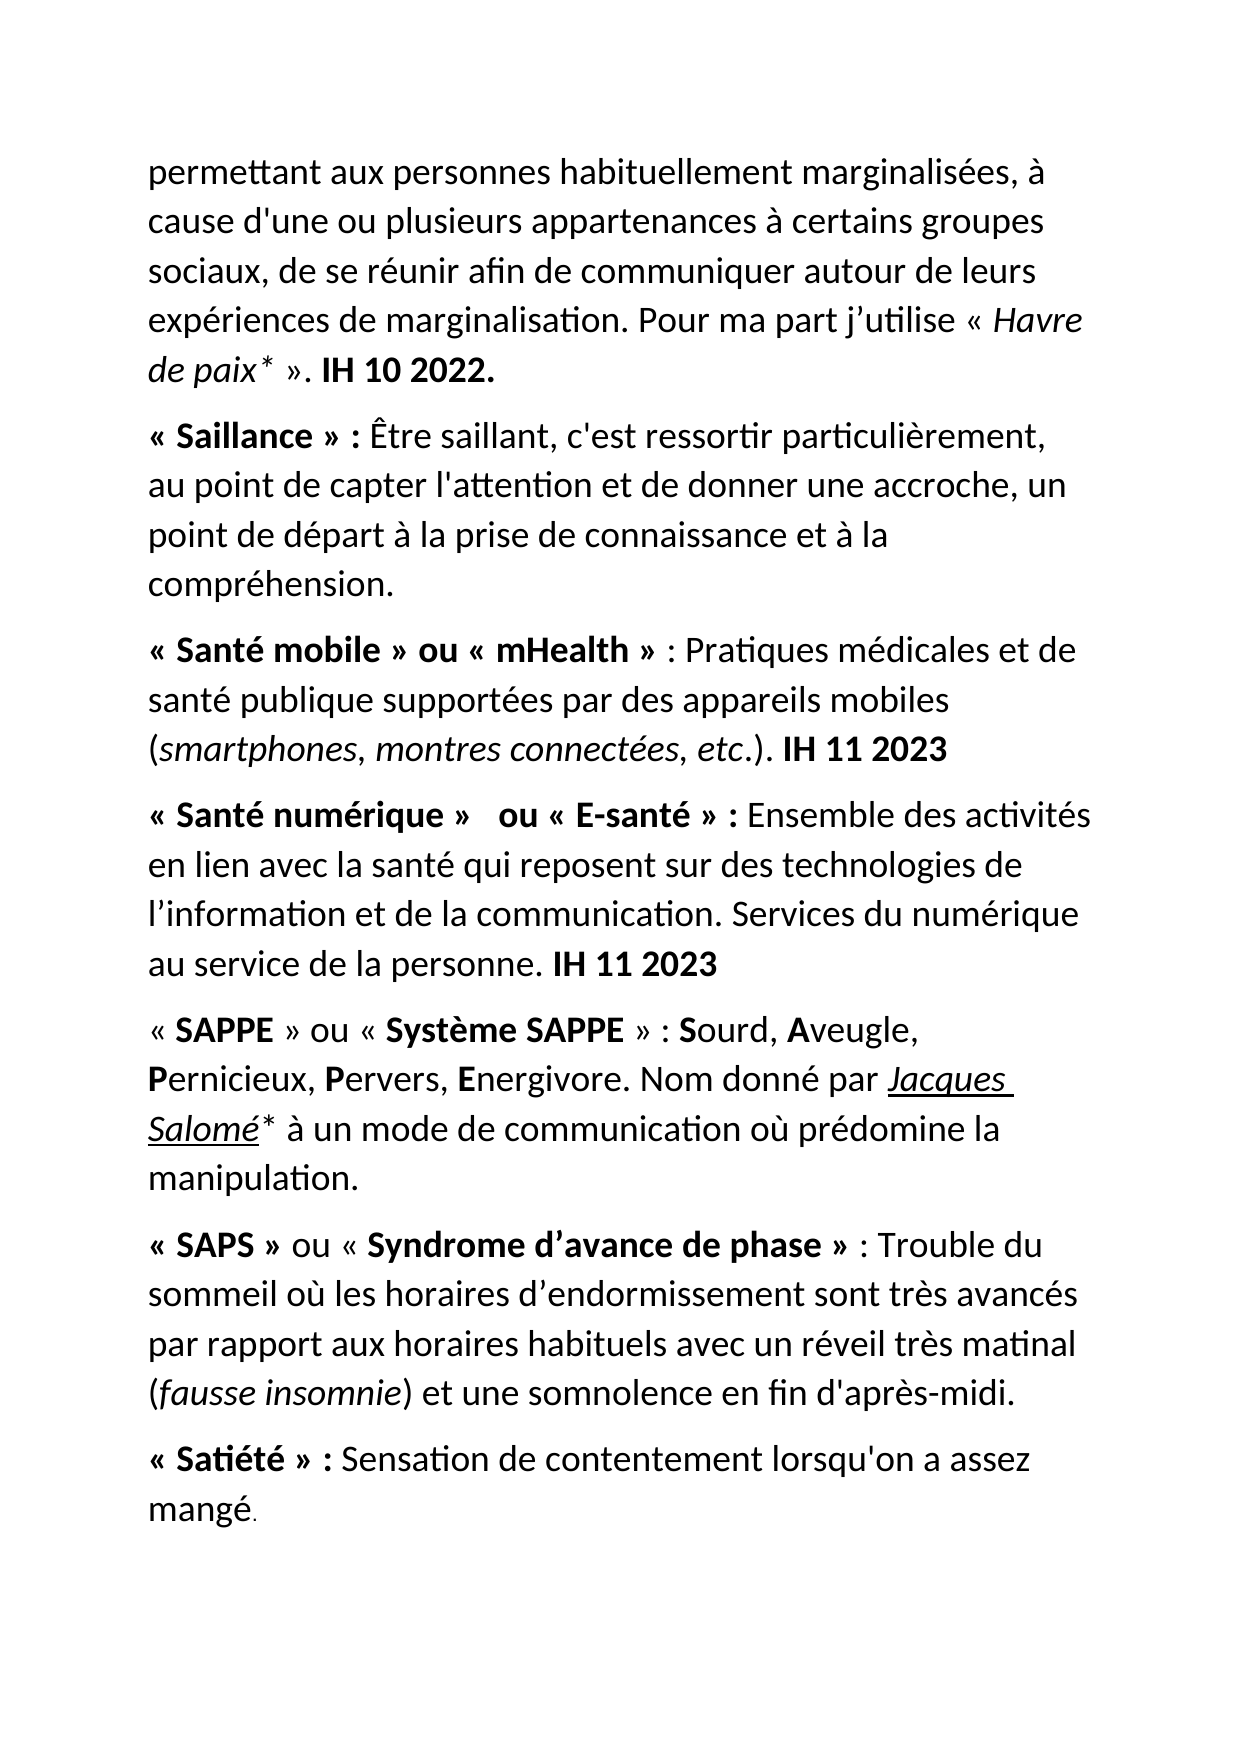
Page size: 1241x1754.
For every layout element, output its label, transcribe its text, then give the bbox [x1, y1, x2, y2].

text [148, 148, 1093, 391]
text « SAPS » ou « Syndrome d’avance de phase » : Trouble du sommeil où les horaires d’endormissement sont très avancés par rapport aux horaires habituels avec un réveil très matinal (fausse insomnie) et une somnolence en fin d'après-midi. [148, 1221, 1093, 1415]
text « Santé numérique » ou « E-santé » : Ensemble des activités en lien avec la santé qui reposent sur des technologies de l’information et de la communication. Services du numérique au service de la personne. IH 11 2023 [148, 791, 1093, 986]
text « Satiété » : Sensation de contentement lorsqu'on a assez mangé. [148, 1435, 1093, 1530]
text « Saillance » : Être saillant, c'est ressortir particulièrement, au point de capter l'attention et de donner une accroche, un point de départ à la prise de connaissance et à la compréhension. [148, 412, 1093, 606]
text « SAPPE » ou « Système SAPPE » : Sourd, Aveugle, Pernicieux, Pervers, Energivore. Nom donné par Jacques Salomé* à un mode de communication où prédomine la manipulation. [148, 1006, 1093, 1200]
text « Santé mobile » ou « mHealth » : Pratiques médicales et de santé publique supportées par des appareils mobiles (smartphones, montres connectées, etc.). IH 11 2023 [148, 626, 1093, 771]
